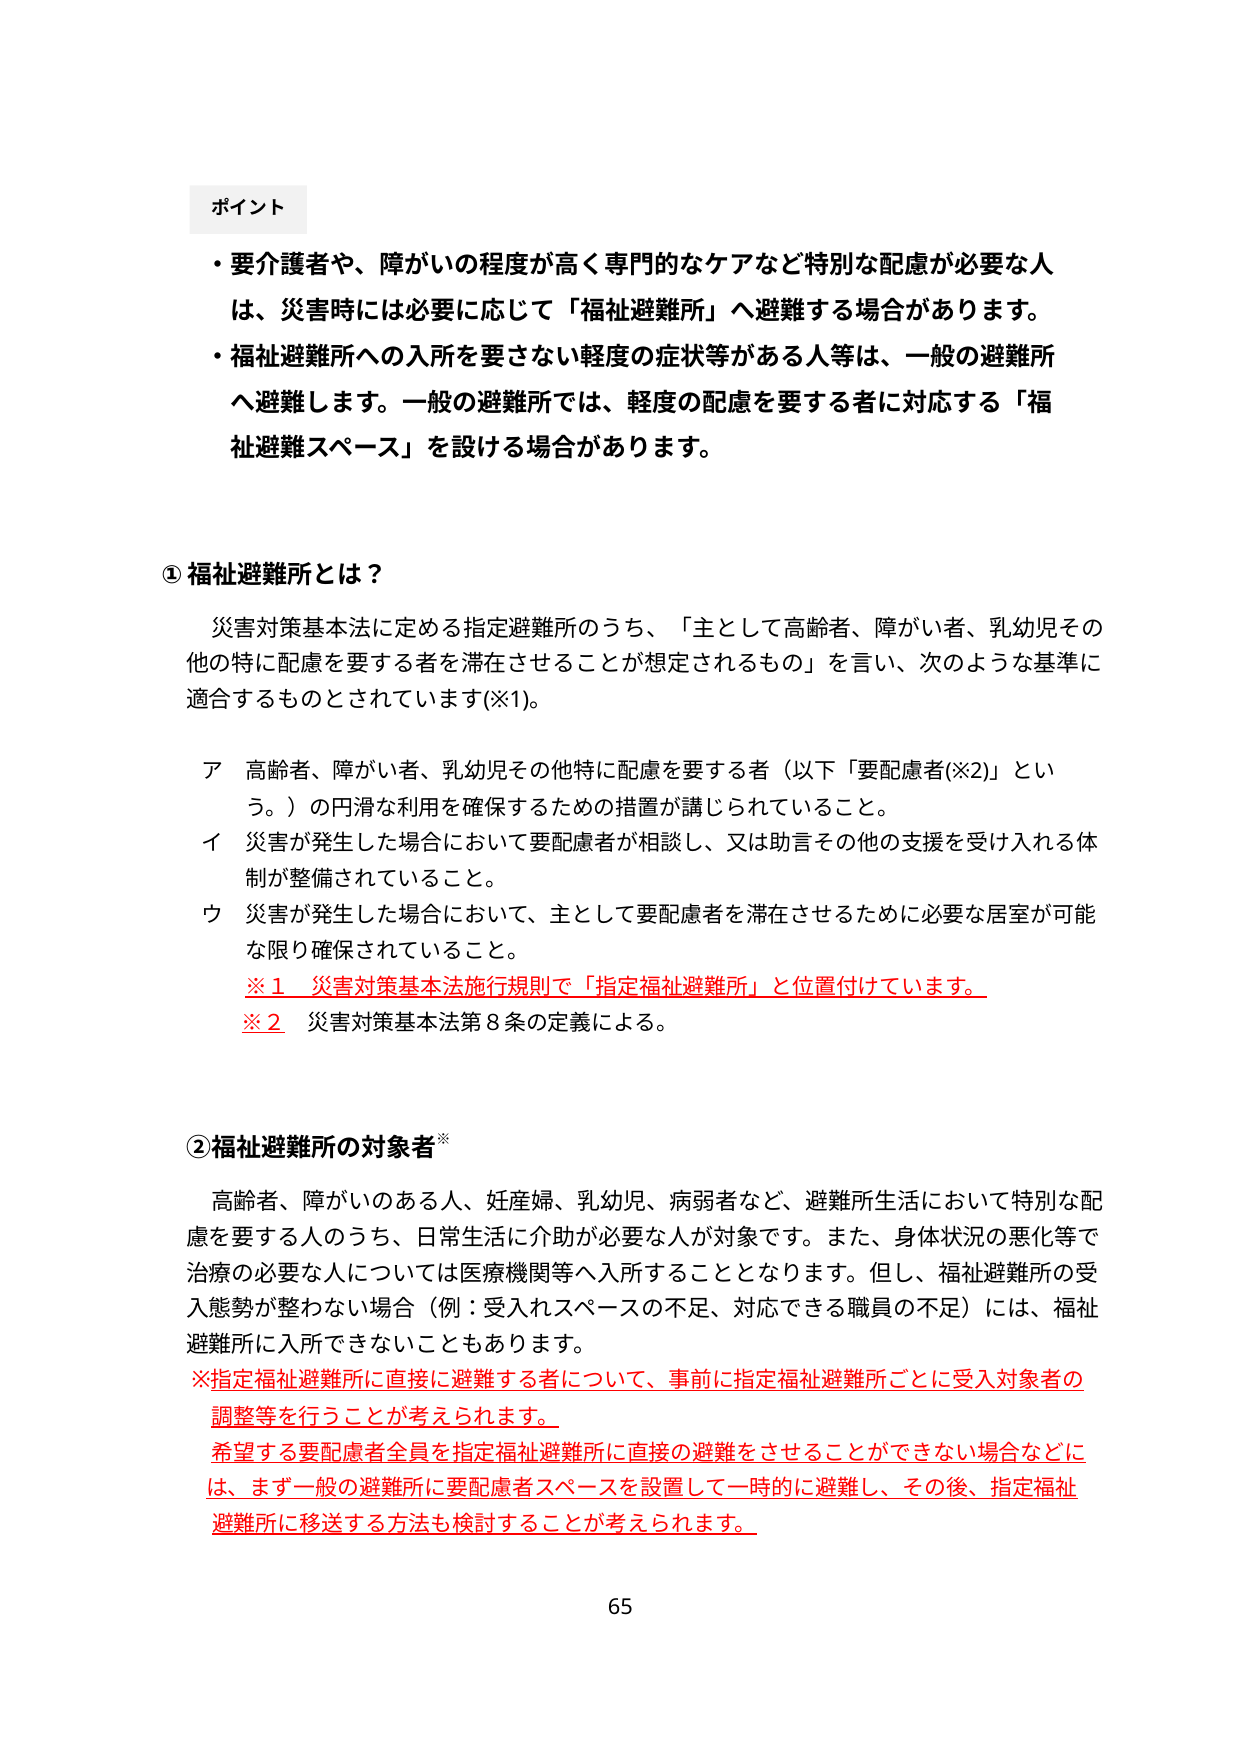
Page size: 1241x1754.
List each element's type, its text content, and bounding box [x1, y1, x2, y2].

text ※指定福祉避難所に直接に避難する者について、事前に指定福祉避難所ごとに受入対象者の [146, 1361, 1104, 1397]
text 希望する要配慮者全員を指定福祉避難所に直接の避難をさせることができない場合などに [146, 1432, 1104, 1468]
text ア 高齢者、障がい者、乳幼児その他特に配慮を要する者（以下「要配慮者(※2)」という。）の円滑な利用を確保するための措置が講じられていること。 [201, 752, 1104, 823]
text ※２ 災害対策基本法第８条の定義による。 [136, 1002, 1104, 1038]
text 災害対策基本法に定める指定避難所のうち、「主として高齢者、障がい者、乳幼児その他の特に配慮を要する者を滞在させることが想定されるもの」を言い、次のような基準に適合するものとされています(※1)。 [136, 608, 1104, 716]
text ウ 災害が発生した場合において、主として要配慮者を滞在させるために必要な居室が可能な限り確保されていること。 [136, 895, 1104, 967]
text イ 災害が発生した場合において要配慮者が相談し、又は助言その他の支援を受け入れる体制が整備されていること。 [136, 823, 1104, 895]
text 調整等を行うことが考えられます。 [146, 1397, 1104, 1432]
text は、まず一般の避難所に要配慮者スペースを設置して一時的に避難し、その後、指定福祉 [146, 1468, 1104, 1504]
text ①福祉避難所とは？ [136, 537, 1104, 608]
text ②福祉避難所の対象者※ [136, 1110, 1104, 1182]
text ※１ 災害対策基本法施行規則で「指定福祉避難所」と位置付けています。 [136, 967, 1104, 1002]
text 高齢者、障がいのある人、妊産婦、乳幼児、病弱者など、避難所生活において特別な配慮を要する人のうち、日常生活に介助が必要な人が対象です。また、身体状況の悪化等で治療の必要な人については医療機関等へ入所することとなります。但し、福祉避難所の受入態勢が整わない場合（例：受入れスペースの不足、対応できる職員の不足）には、福祉避難所に入所できないこともあります。 [136, 1182, 1104, 1361]
text 避難所に移送する方法も検討することが考えられます。 [146, 1504, 1104, 1540]
